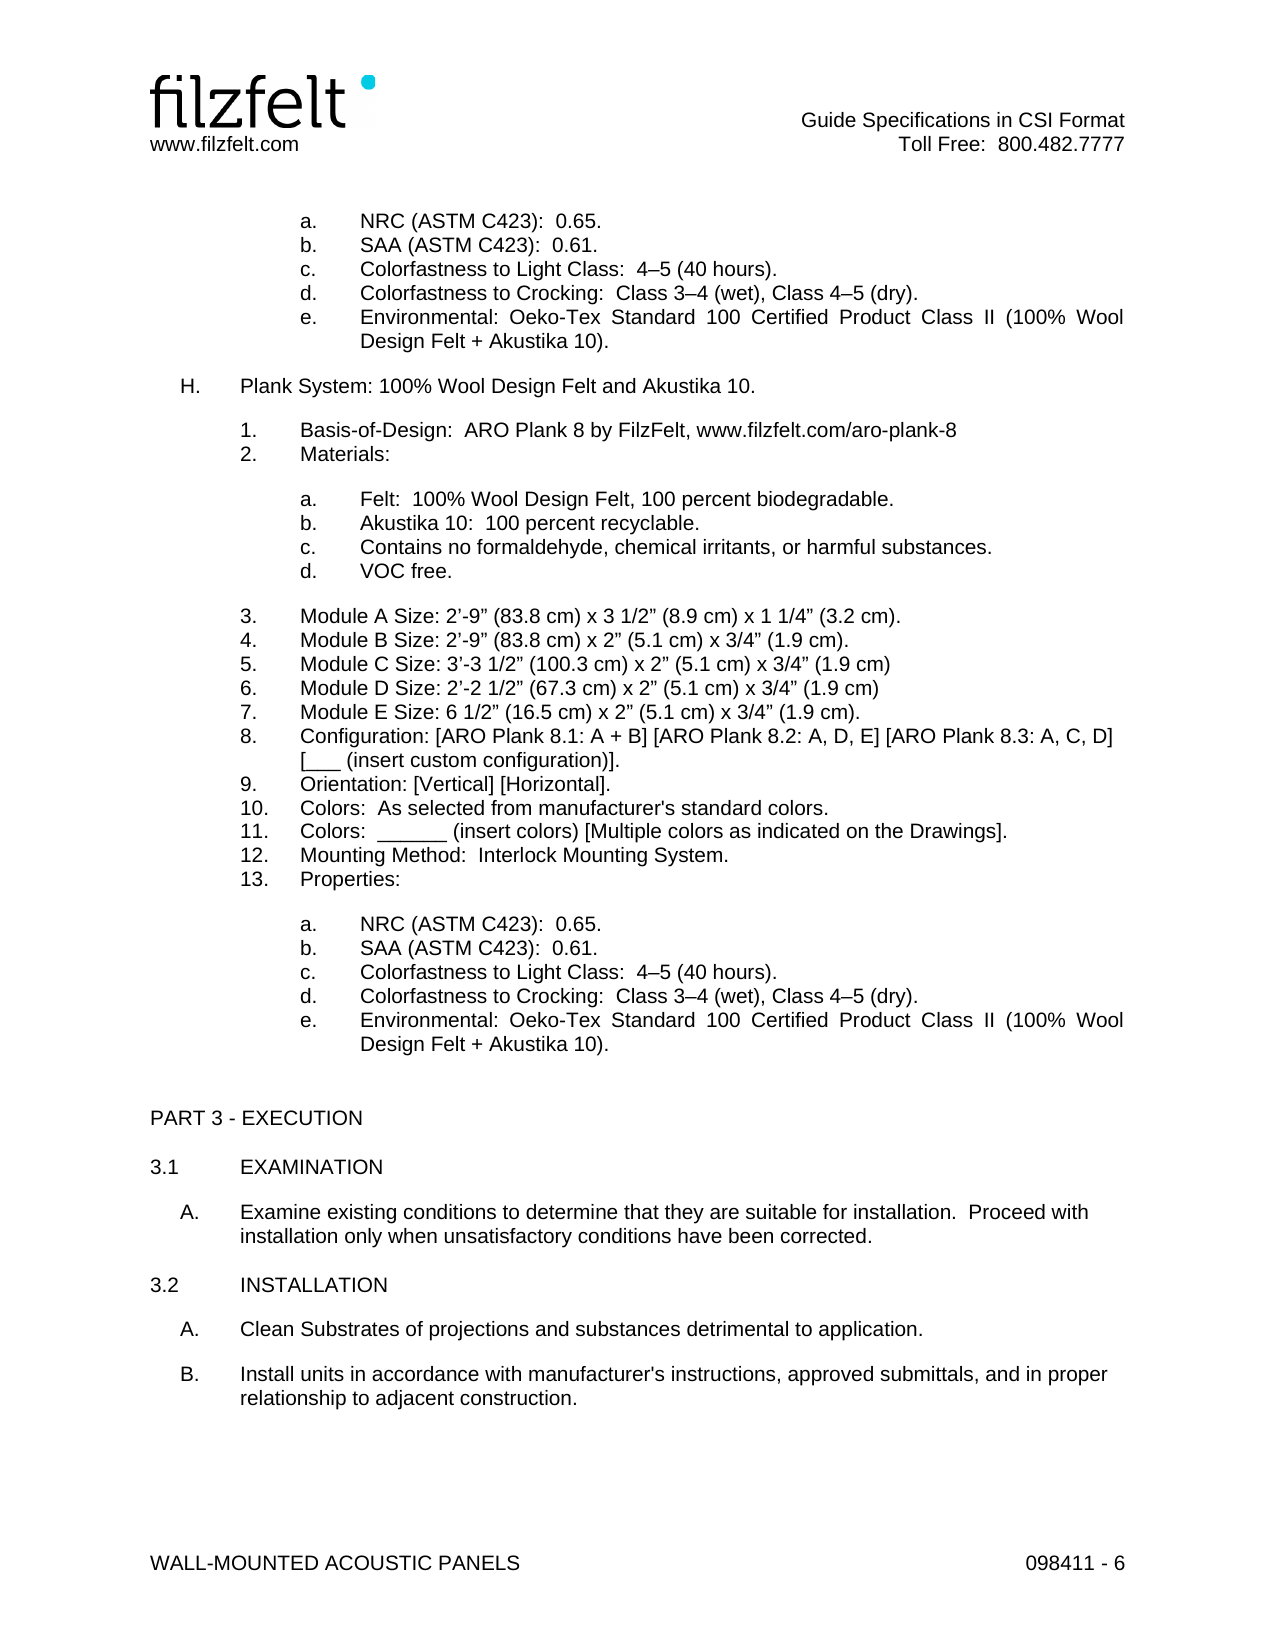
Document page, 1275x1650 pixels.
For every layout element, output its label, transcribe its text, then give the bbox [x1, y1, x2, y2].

text Colors: As selected from manufacturer's standard colors. [240, 795, 1125, 819]
text Contains no formaldehyde, chemical irritants, or harmful substances. [300, 535, 1125, 559]
text Materials: [240, 442, 1125, 466]
text SAA (ASTM C423): 0.61. [300, 233, 1125, 257]
text Felt: 100% Wool Design Felt, 100 percent biodegradable. [300, 487, 1125, 511]
text Configuration: [ARO Plank 8.1: A + B] [ARO Plank 8.2: A, D, E] [ARO Plank 8.3: A, C, D] [___ (insert custom configuration)]. [240, 723, 1125, 771]
text Module B Size: 2’-9” (83.8 cm) x 2” (5.1 cm) x 3/4” (1.9 cm). [240, 628, 1125, 652]
text Orientation: [Vertical] [Horizontal]. [240, 771, 1125, 795]
text Module A Size: 2’-9” (83.8 cm) x 3 1/2” (8.9 cm) x 1 1/4” (3.2 cm). [240, 604, 1125, 628]
text SAA (ASTM C423): 0.61. [300, 936, 1125, 960]
text Examine existing conditions to determine that they are suitable for installation. Proceed with installation only when unsatisfactory conditions have been corrected. [180, 1199, 1125, 1247]
text Environmental: Oeko-Tex Standard 100 Certified Product Class II (100% Wool Design Felt + Akustika 10). [300, 305, 1125, 353]
picture [150, 75, 375, 128]
text VOC free. [300, 559, 1125, 583]
text Colorfastness to Light Class: 4–5 (40 hours). [300, 960, 1125, 984]
text EXECUTION [150, 1106, 1125, 1130]
text Basis-of-Design: ARO Plank 8 by FilzFelt, www.filzfelt.com/aro-plank-8 [240, 418, 1125, 442]
text Mounting Method: Interlock Mounting System. [240, 843, 1125, 867]
text Install units in accordance with manufacturer's instructions, approved submittals, and in proper relationship to adjacent construction. [180, 1362, 1125, 1410]
text EXAMINATION [150, 1155, 1125, 1179]
text NRC (ASTM C423): 0.65. [300, 912, 1125, 936]
text INSTALLATION [150, 1272, 1125, 1296]
text Properties: [240, 867, 1125, 891]
text Module E Size: 6 1/2” (16.5 cm) x 2” (5.1 cm) x 3/4” (1.9 cm). [240, 699, 1125, 723]
text Module C Size: 3’-3 1/2” (100.3 cm) x 2” (5.1 cm) x 3/4” (1.9 cm) [240, 652, 1125, 676]
text Module D Size: 2’-2 1/2” (67.3 cm) x 2” (5.1 cm) x 3/4” (1.9 cm) [240, 676, 1125, 699]
text Akustika 10: 100 percent recyclable. [300, 511, 1125, 535]
text Colorfastness to Crocking: Class 3–4 (wet), Class 4–5 (dry). [300, 984, 1125, 1008]
text Colorfastness to Light Class: 4–5 (40 hours). [300, 257, 1125, 281]
text Colorfastness to Crocking: Class 3–4 (wet), Class 4–5 (dry). [300, 281, 1125, 305]
text Plank System: 100% Wool Design Felt and Akustika 10. [180, 373, 1125, 397]
text Colors: ______ (insert colors) [Multiple colors as indicated on the Drawings]. [240, 819, 1125, 843]
text Clean Substrates of projections and substances detrimental to application. [180, 1317, 1125, 1341]
text Environmental: Oeko-Tex Standard 100 Certified Product Class II (100% Wool Design Felt + Akustika 10). [300, 1008, 1125, 1056]
text NRC (ASTM C423): 0.65. [300, 209, 1125, 233]
